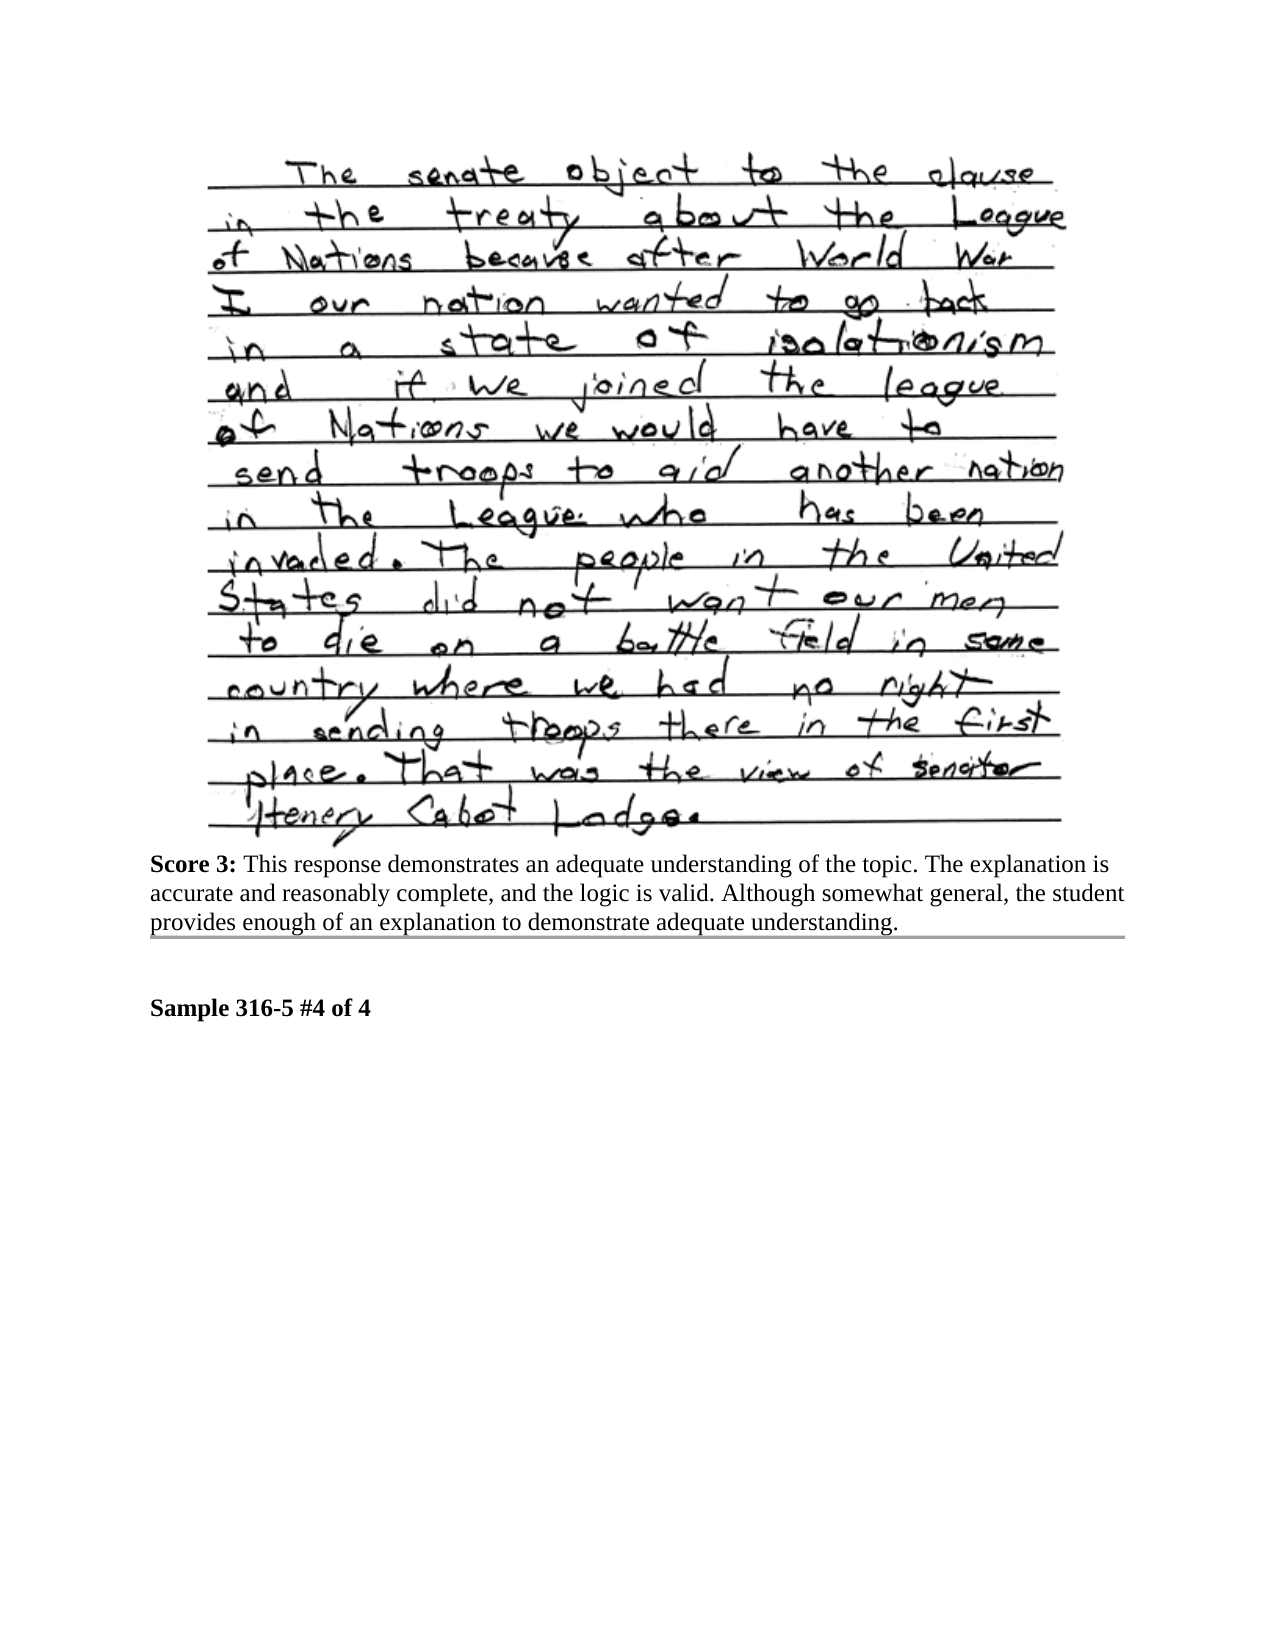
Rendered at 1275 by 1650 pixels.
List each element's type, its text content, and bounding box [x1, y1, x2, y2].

text Score 3: This response demonstrates an adequate understanding of the topic. The explanation is accurate and reasonably complete, and the logic is valid. Although somewhat general, the student provides enough of an explanation to demonstrate adequate understanding. [150, 849, 1125, 935]
text Sample 316-5 #4 of 4 [150, 993, 1125, 1022]
picture [207, 150, 1068, 850]
